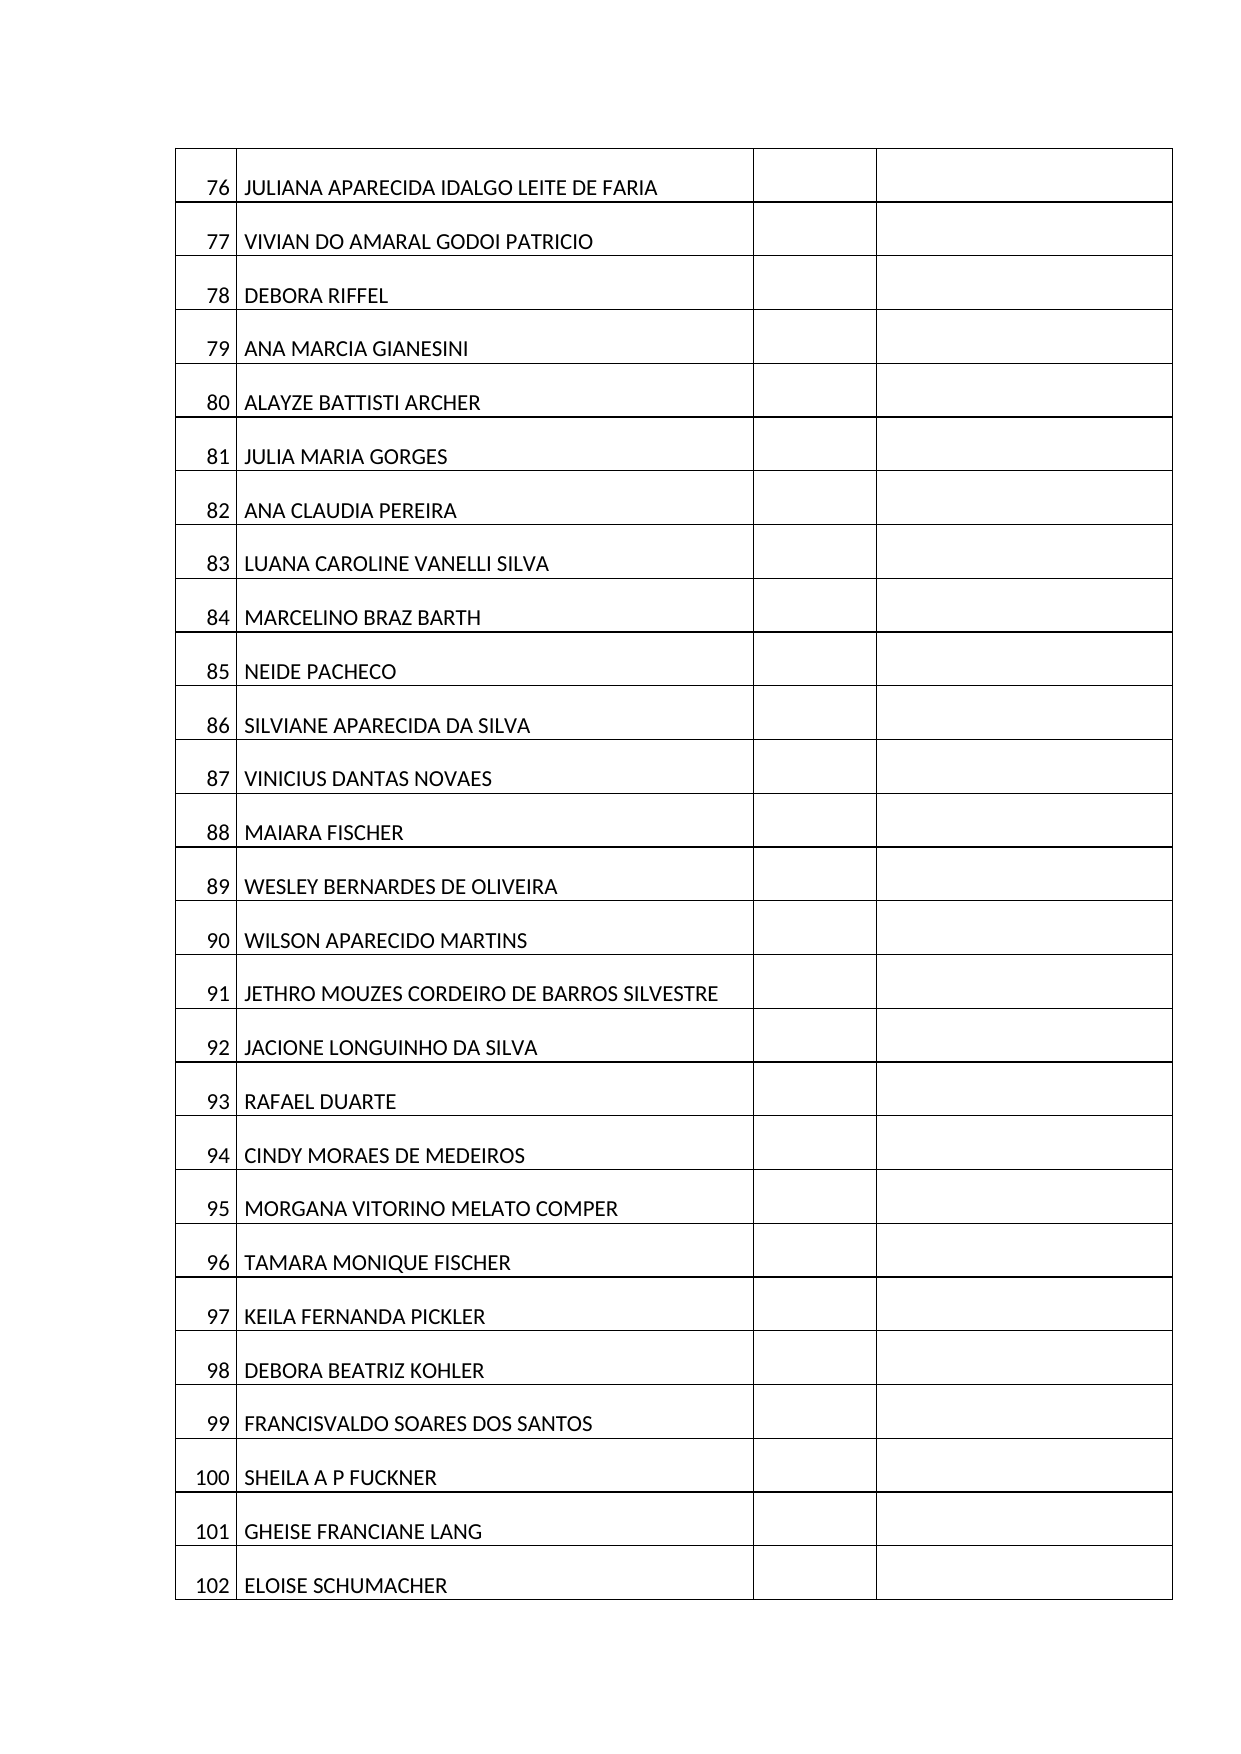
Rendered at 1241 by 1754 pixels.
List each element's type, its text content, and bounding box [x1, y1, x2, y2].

table_cell [754, 471, 876, 524]
table_cell 80 [176, 364, 236, 416]
table_cell WESLEY BERNARDES DE OLIVEIRA [237, 848, 753, 900]
table_cell [754, 794, 876, 846]
table_cell DEBORA RIFFEL [237, 256, 753, 309]
table_cell [754, 1170, 876, 1223]
table_cell 77 [176, 203, 236, 255]
table_cell [877, 794, 1172, 846]
table_cell [877, 310, 1172, 363]
table_cell ANA MARCIA GIANESINI [237, 310, 753, 363]
table_cell [754, 1063, 876, 1115]
table_cell SILVIANE APARECIDA DA SILVA [237, 686, 753, 739]
table_cell 87 [176, 740, 236, 793]
table_cell 89 [176, 848, 236, 900]
table_cell [877, 525, 1172, 578]
table_cell [754, 1331, 876, 1384]
table_cell MARCELINO BRAZ BARTH [237, 579, 753, 631]
table_cell [877, 1224, 1172, 1276]
table_cell [877, 740, 1172, 793]
table_cell [877, 1546, 1172, 1599]
table_cell JETHRO MOUZES CORDEIRO DE BARROS SILVESTRE [237, 955, 753, 1008]
table_cell 92 [176, 1009, 236, 1061]
table_cell [754, 686, 876, 739]
table_cell 101 [176, 1493, 236, 1545]
table_cell [877, 471, 1172, 524]
table_cell [877, 1278, 1172, 1330]
table_cell [877, 1170, 1172, 1223]
table_cell [877, 418, 1172, 470]
table_cell [754, 1439, 876, 1491]
table_cell 98 [176, 1331, 236, 1384]
table_cell [754, 256, 876, 309]
table_cell 102 [176, 1546, 236, 1599]
table_cell GHEISE FRANCIANE LANG [237, 1493, 753, 1545]
table_cell [877, 955, 1172, 1008]
table_cell 99 [176, 1385, 236, 1438]
table_cell [877, 149, 1172, 201]
table_cell 100 [176, 1439, 236, 1491]
table_cell [754, 1546, 876, 1599]
table_cell [877, 1009, 1172, 1061]
table_cell ANA CLAUDIA PEREIRA [237, 471, 753, 524]
table_cell MAIARA FISCHER [237, 794, 753, 846]
table_cell SHEILA A P FUCKNER [237, 1439, 753, 1491]
table_cell 88 [176, 794, 236, 846]
table_cell KEILA FERNANDA PICKLER [237, 1278, 753, 1330]
table_cell [877, 686, 1172, 739]
table_cell [754, 579, 876, 631]
table_cell 94 [176, 1116, 236, 1169]
table_cell [877, 633, 1172, 685]
table_cell [877, 1116, 1172, 1169]
table_cell 95 [176, 1170, 236, 1223]
table_cell [754, 1278, 876, 1330]
table_cell RAFAEL DUARTE [237, 1063, 753, 1115]
table_cell 86 [176, 686, 236, 739]
table_cell 79 [176, 310, 236, 363]
table_cell TAMARA MONIQUE FISCHER [237, 1224, 753, 1276]
table_cell JULIA MARIA GORGES [237, 418, 753, 470]
table_cell 93 [176, 1063, 236, 1115]
table_cell [754, 1493, 876, 1545]
table_cell 81 [176, 418, 236, 470]
table_cell [754, 955, 876, 1008]
table_cell CINDY MORAES DE MEDEIROS [237, 1116, 753, 1169]
table_cell [754, 364, 876, 416]
table_cell FRANCISVALDO SOARES DOS SANTOS [237, 1385, 753, 1438]
table_cell 78 [176, 256, 236, 309]
table_cell [754, 1116, 876, 1169]
table_cell JULIANA APARECIDA IDALGO LEITE DE FARIA [237, 149, 753, 201]
table_cell VIVIAN DO AMARAL GODOI PATRICIO [237, 203, 753, 255]
table_cell 97 [176, 1278, 236, 1330]
table_cell [754, 633, 876, 685]
table_cell MORGANA VITORINO MELATO COMPER [237, 1170, 753, 1223]
table_cell [754, 149, 876, 201]
table_cell 85 [176, 633, 236, 685]
table_cell [877, 1493, 1172, 1545]
table_cell [877, 203, 1172, 255]
table_cell [877, 901, 1172, 954]
table_cell [754, 740, 876, 793]
table_cell VINICIUS DANTAS NOVAES [237, 740, 753, 793]
table_cell 96 [176, 1224, 236, 1276]
table_cell [754, 1385, 876, 1438]
table_cell [754, 418, 876, 470]
table_cell [877, 364, 1172, 416]
table_cell WILSON APARECIDO MARTINS [237, 901, 753, 954]
table_cell ALAYZE BATTISTI ARCHER [237, 364, 753, 416]
table_cell [877, 1063, 1172, 1115]
table_cell [877, 1385, 1172, 1438]
table_cell 76 [176, 149, 236, 201]
table_cell 83 [176, 525, 236, 578]
table_cell [754, 203, 876, 255]
table_cell [754, 1009, 876, 1061]
table_cell [877, 848, 1172, 900]
table_cell [877, 1439, 1172, 1491]
table_cell ELOISE SCHUMACHER [237, 1546, 753, 1599]
table_cell 82 [176, 471, 236, 524]
table_cell 84 [176, 579, 236, 631]
table_cell [877, 579, 1172, 631]
table_cell [877, 256, 1172, 309]
table_cell 90 [176, 901, 236, 954]
table_cell [754, 901, 876, 954]
table_cell [754, 525, 876, 578]
table_cell [877, 1331, 1172, 1384]
table_cell [754, 1224, 876, 1276]
table_cell [754, 310, 876, 363]
table_cell [754, 848, 876, 900]
table_cell JACIONE LONGUINHO DA SILVA [237, 1009, 753, 1061]
table_cell LUANA CAROLINE VANELLI SILVA [237, 525, 753, 578]
table_cell DEBORA BEATRIZ KOHLER [237, 1331, 753, 1384]
table_cell NEIDE PACHECO [237, 633, 753, 685]
table_cell 91 [176, 955, 236, 1008]
